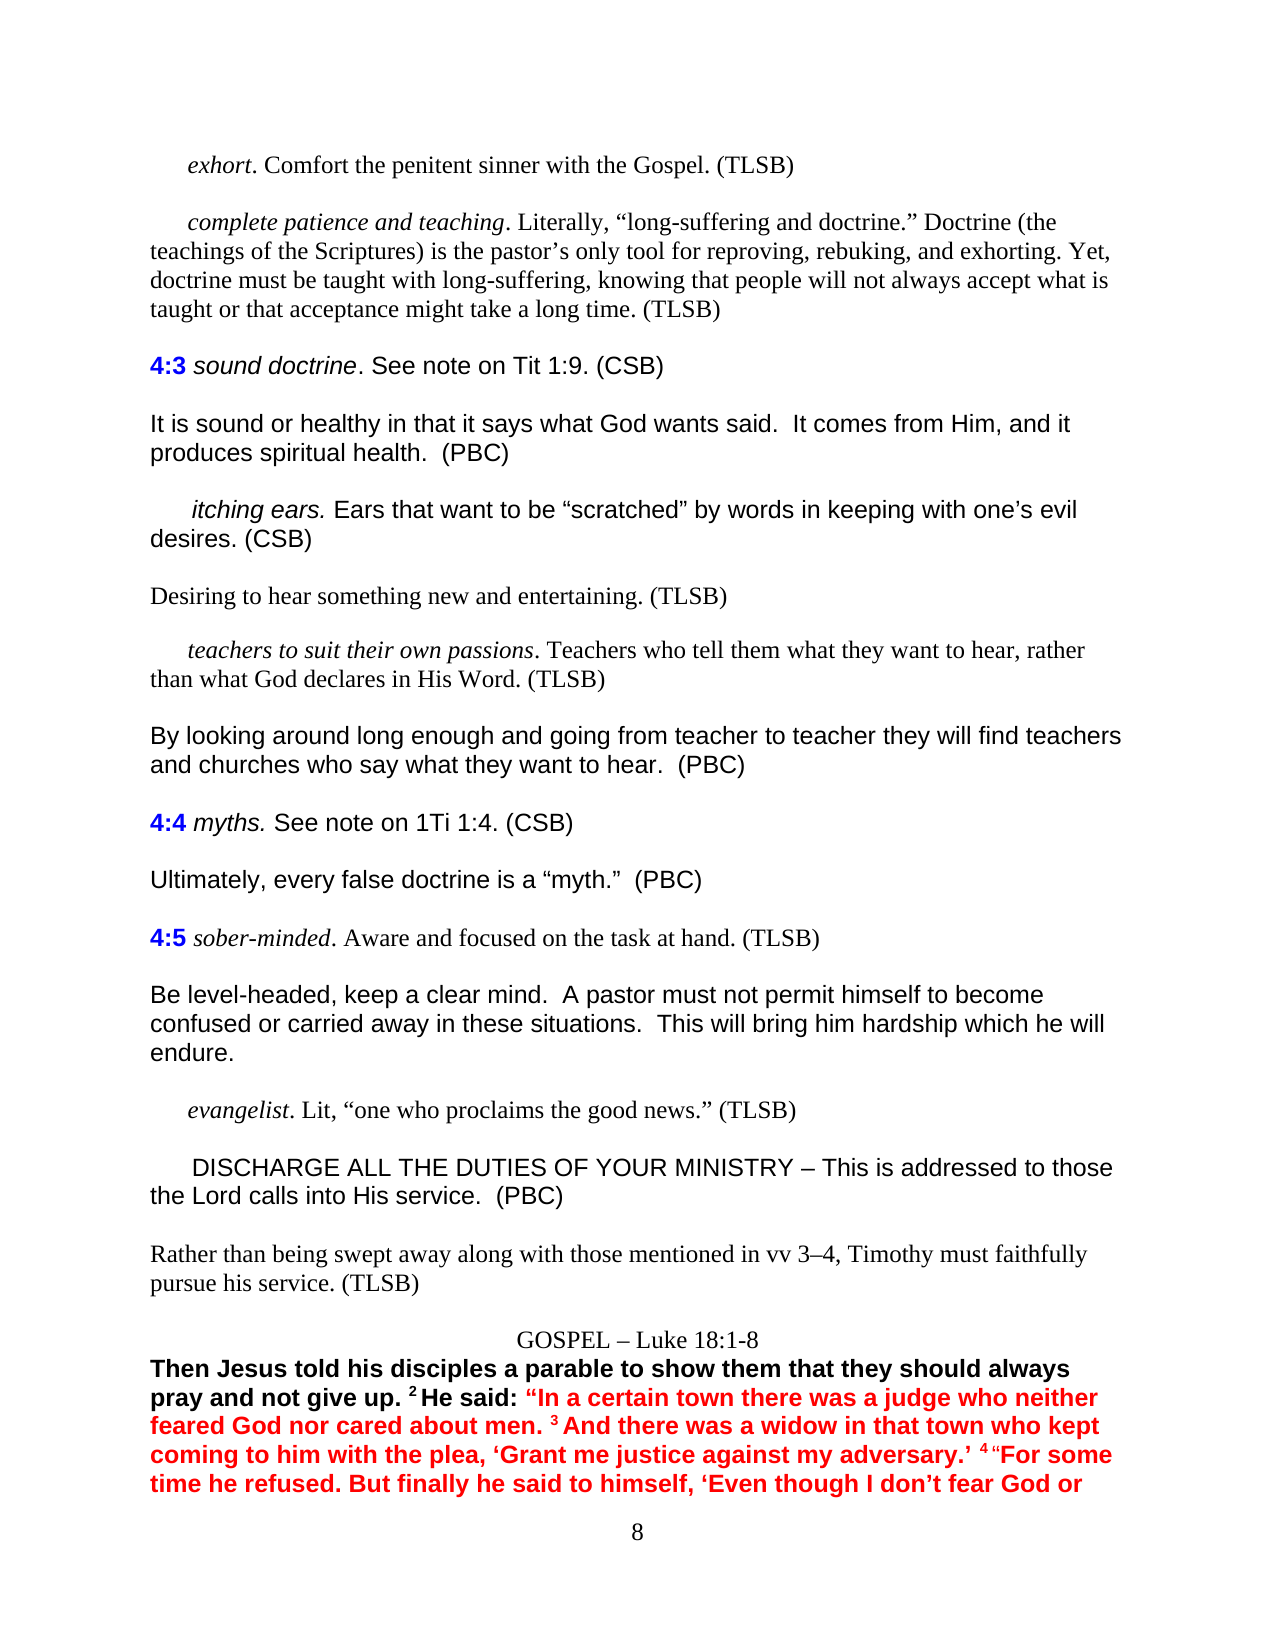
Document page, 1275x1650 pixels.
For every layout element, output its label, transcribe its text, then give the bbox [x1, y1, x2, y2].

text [150, 1354, 1125, 1498]
text Be level-headed, keep a clear mind. A pastor must not permit himself to become confused or carried away in these situations. This will bring him hardship which he will endure. [150, 980, 1125, 1066]
text By looking around long enough and going from teacher to teacher they will find teachers and churches who say what they want to hear. (PBC) [150, 721, 1125, 779]
text 4:3 sound doctrine. See note on Tit 1:9. (CSB) [150, 351, 1125, 380]
text It is sound or healthy in that it says what God wants said. It comes from Him, and it produces spiritual health. (PBC) [150, 409, 1125, 466]
text 4:5 sober-minded. Aware and focused on the task at hand. (TLSB) [150, 922, 1125, 951]
text itching ears. Ears that want to be “scratched” by words in keeping with one’s evil desires. (CSB) [150, 495, 1125, 552]
text Desiring to hear something new and entertaining. (TLSB) [150, 581, 1125, 610]
text GOSPEL – Luke 18:1-8 [150, 1325, 1125, 1354]
text DISCHARGE ALL THE DUTIES OF YOUR MINISTRY – This is addressed to those the Lord calls into His service. (PBC) [150, 1153, 1125, 1210]
text evangelist. Lit, “one who proclaims the good news.” (TLSB) [150, 1095, 1125, 1124]
text Ultimately, every false doctrine is a “myth.” (PBC) [150, 865, 1125, 894]
text 4:4 myths. See note on 1Ti 1:4. (CSB) [150, 807, 1125, 836]
text exhort. Comfort the penitent sinner with the Gospel. (TLSB) [150, 150, 1125, 179]
text complete patience and teaching. Literally, “long-suffering and doctrine.” Doctrine (the teachings of the Scriptures) is the pastor’s only tool for reproving, rebuking, and exhorting. Yet, doctrine must be taught with long-suffering, knowing that people will not always accept what is taught or that acceptance might take a long time. (TLSB) [150, 207, 1125, 322]
text teachers to suit their own passions. Teachers who tell them what they want to hear, rather than what God declares in His Word. (TLSB) [150, 635, 1125, 692]
text Rather than being swept away along with those mentioned in vv 3–4, Timothy must faithfully pursue his service. (TLSB) [150, 1239, 1125, 1296]
